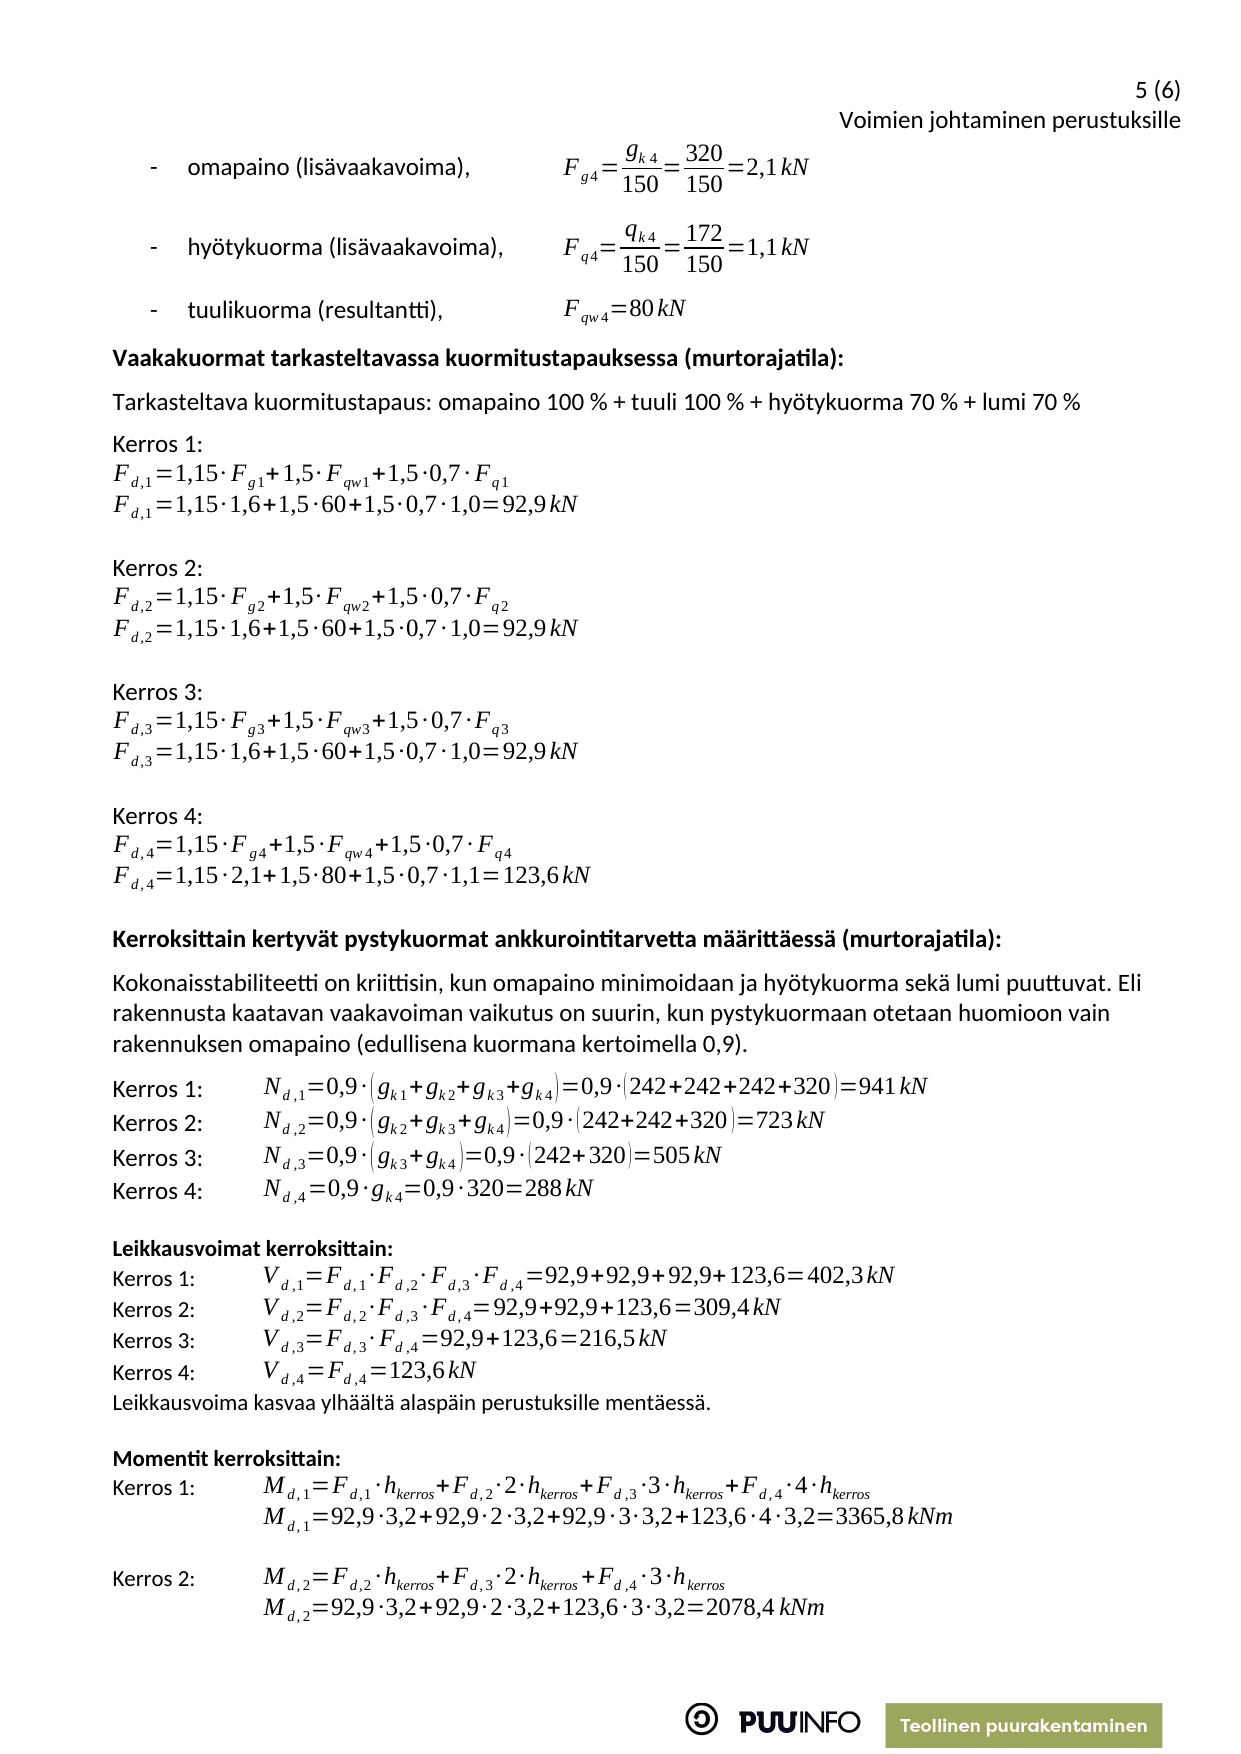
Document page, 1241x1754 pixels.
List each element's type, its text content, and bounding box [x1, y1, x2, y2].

text Kerros 1: [112, 1262, 1181, 1293]
text Kerros 4: [112, 1175, 1181, 1206]
text Kerroksittain kertyvät pystykuormat ankkurointitarvetta määrittäessä (murtorajatila): [112, 924, 1181, 954]
text Kerros 2: [112, 1105, 1181, 1140]
text Kerros 2: [112, 1293, 1181, 1325]
text Kerros 4: [112, 800, 1181, 830]
list hyötykuorma (lisävaakavoima), [150, 214, 1181, 277]
text Kerros 2: [112, 552, 1181, 583]
picture [0, 0, 1236, 1748]
text Kerros 3: [112, 676, 1181, 707]
text Kerros 1: [112, 1472, 1181, 1503]
text Vaakakuormat tarkasteltavassa kuormitustapauksessa (murtorajatila): [112, 343, 1181, 373]
text Tarkasteltava kuormitustapaus: omapaino 100 % + tuuli 100 % + hyötykuorma 70 % + lumi 70 % [112, 386, 1181, 416]
text Leikkausvoimat kerroksittain: [112, 1234, 1181, 1262]
text Kerros 3: [112, 1325, 1181, 1356]
text Kokonaisstabiliteetti on kriittisin, kun omapaino minimoidaan ja hyötykuorma sekä lumi puuttuvat. Eli rakennusta kaatavan vaakavoiman vaikutus on suurin, kun pystykuormaan otetaan huomioon vain rakennuksen omapaino (edullisena kuormana kertoimella 0,9). [112, 967, 1181, 1058]
text Kerros 1: [112, 1071, 1181, 1105]
text Leikkausvoima kasvaa ylhäältä alaspäin perustuksille mentäessä. [112, 1388, 1181, 1416]
text Kerros 1: [112, 429, 1181, 459]
text Momentit kerroksittain: [112, 1444, 1181, 1472]
list omapaino (lisävaakavoima), [150, 135, 1181, 198]
text Kerros 4: [112, 1356, 1181, 1388]
text Kerros 2: [112, 1562, 1181, 1594]
text Kerros 3: [112, 1140, 1181, 1175]
list tuulikuorma (resultantti), [150, 294, 1181, 326]
